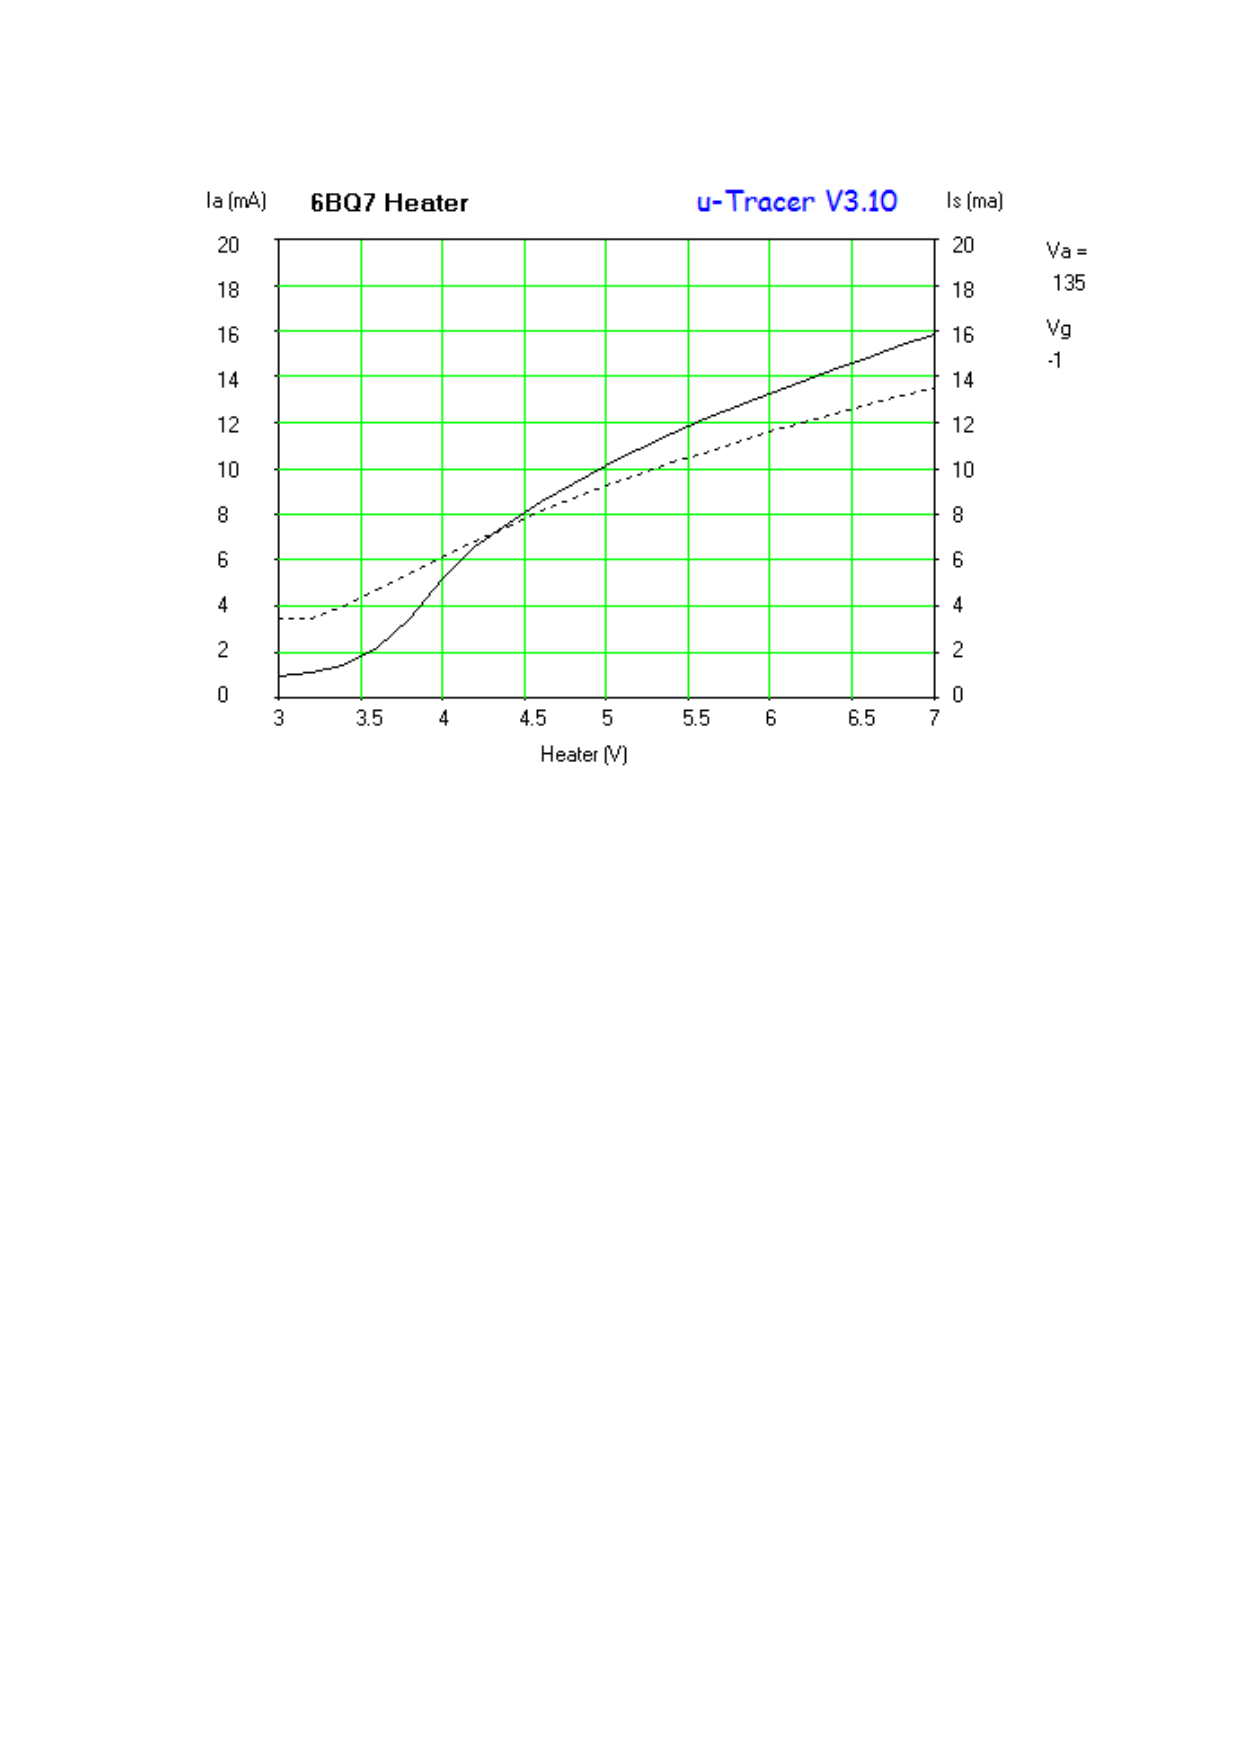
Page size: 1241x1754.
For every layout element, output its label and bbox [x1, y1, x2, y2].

picture [147, 147, 1130, 789]
